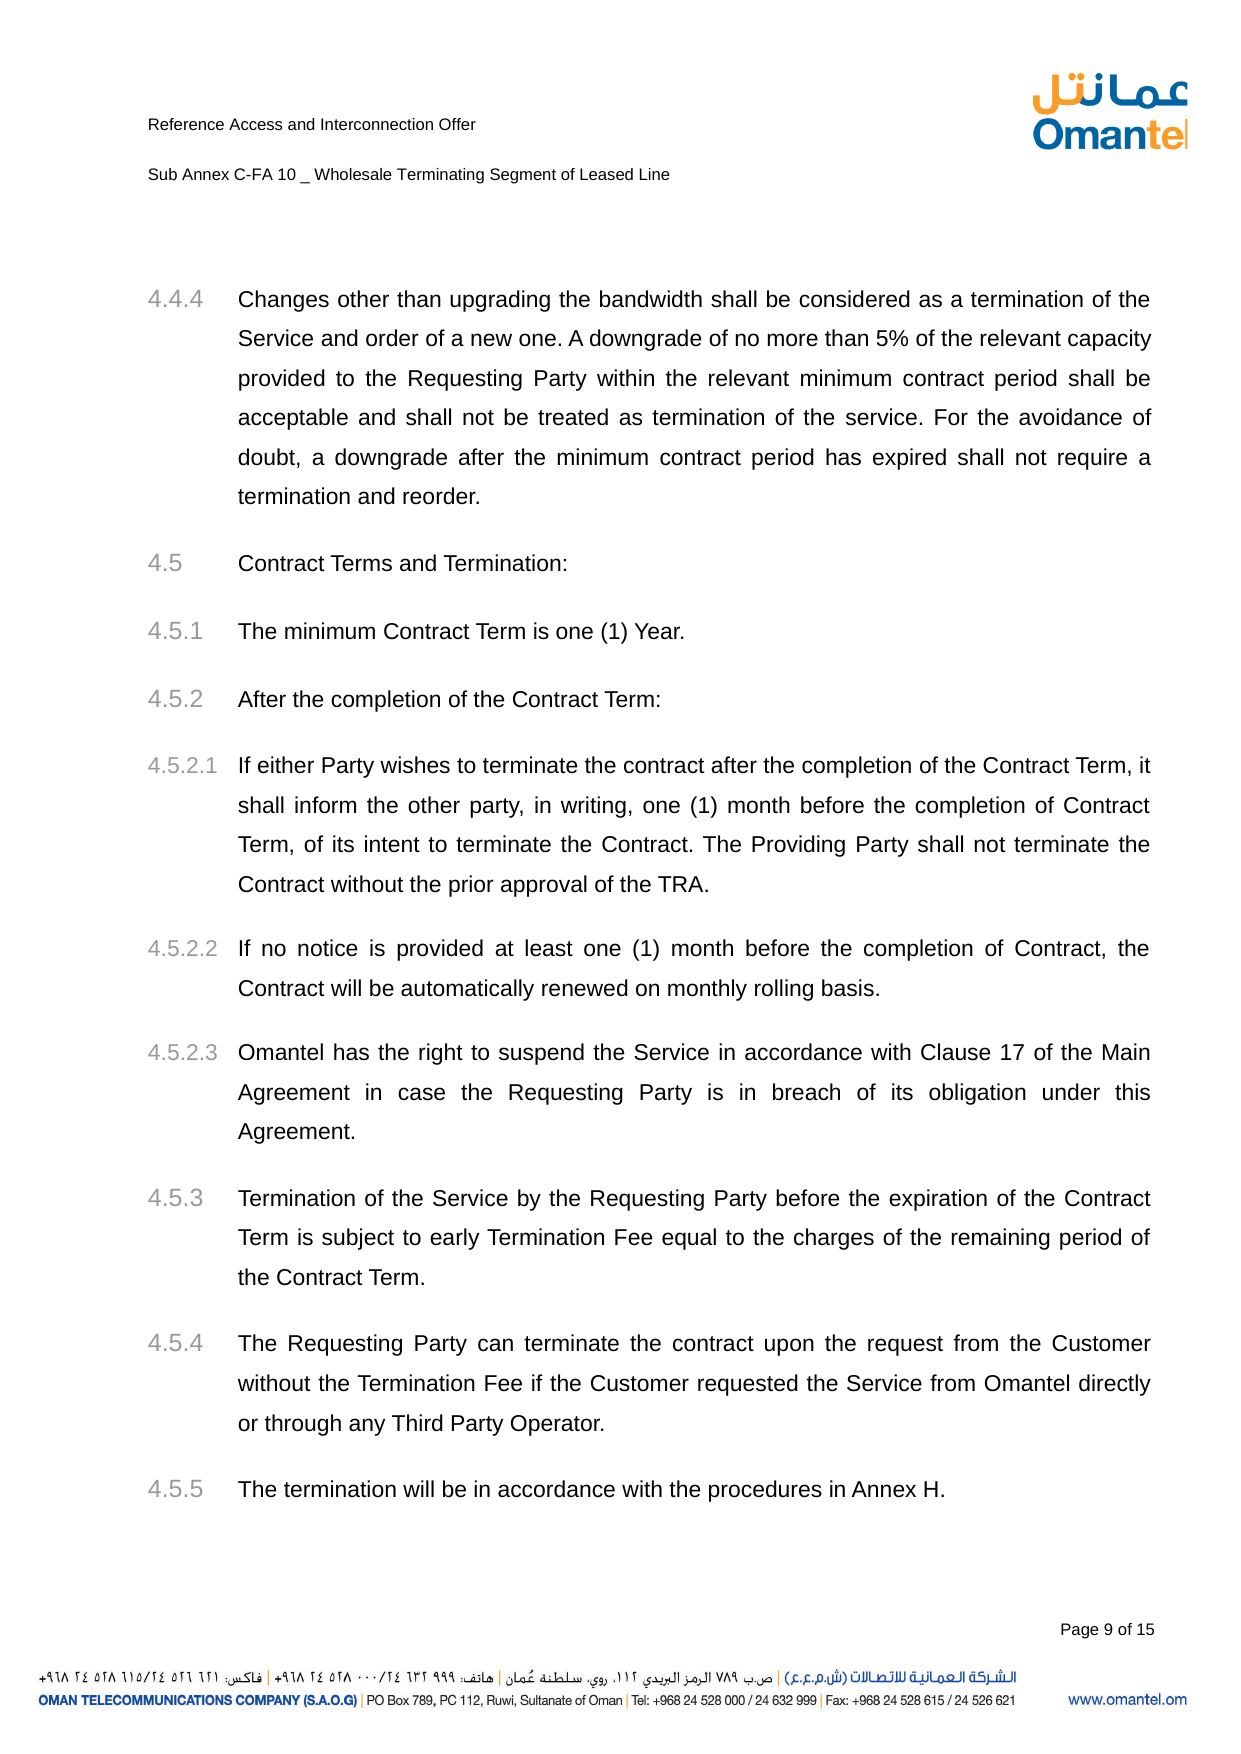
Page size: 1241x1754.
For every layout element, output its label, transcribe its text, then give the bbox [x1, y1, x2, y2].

list The termination will be in accordance with the procedures in Annex H. [148, 1474, 1152, 1503]
list The minimum Contract Term is one (1) Year. [148, 616, 1152, 645]
list If either Party wishes to terminate the contract after the completion of the Contract Term, it shall inform the other party, in writing, one (1) month before the completion of Contract Term, of its intent to terminate the Contract. The Providing Party shall not terminate the Contract without the prior approval of the TRA. [148, 752, 1152, 897]
list Changes other than upgrading the bandwidth shall be considered as a termination of the Service and order of a new one. A downgrade of no more than 5% of the relevant capacity provided to the Requesting Party within the relevant minimum contract period shall be acceptable and shall not be treated as termination of the service. For the avoidance of doubt, a downgrade after the minimum contract period has expired shall not require a termination and reorder. [148, 283, 1152, 510]
list Termination of the Service by the Requesting Party before the expiration of the Contract Term is subject to early Termination Fee equal to the charges of the remaining period of the Contract Term. [148, 1182, 1152, 1290]
picture [1033, 58, 1188, 159]
list Contract Terms and Termination: [148, 548, 1152, 577]
list The Requesting Party can terminate the contract upon the request from the Customer without the Termination Fee if the Customer requested the Service from Omantel directly or through any Third Party Operator. [148, 1328, 1152, 1436]
list Omantel has the right to suspend the Service in accordance with Clause 17 of the Main Agreement in case the Requesting Party is in breach of its obligation under this Agreement. [148, 1039, 1152, 1144]
list After the completion of the Contract Term: [148, 684, 1152, 713]
list If no notice is provided at least one (1) month before the completion of Contract, the Contract will be automatically renewed on monthly rolling basis. [148, 935, 1152, 1001]
picture [0, 1662, 1236, 1714]
